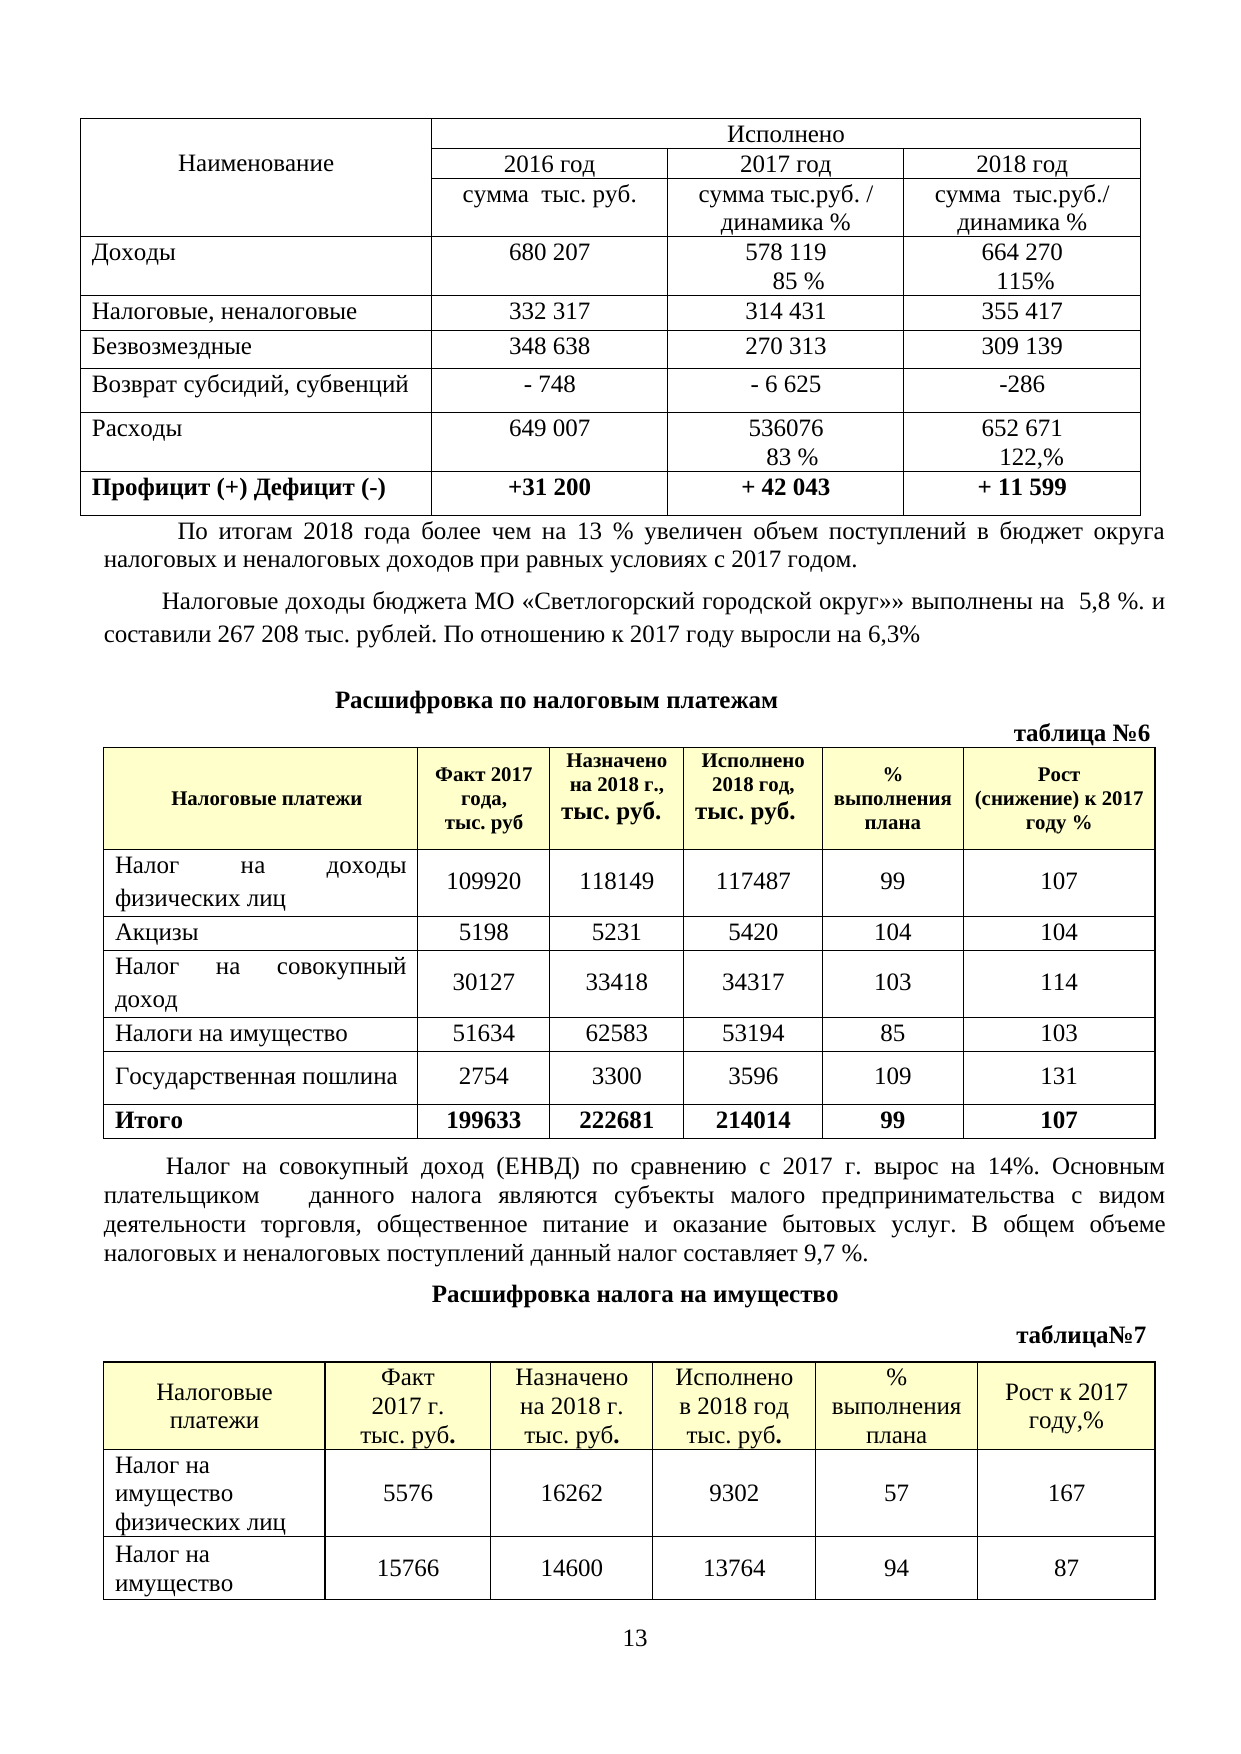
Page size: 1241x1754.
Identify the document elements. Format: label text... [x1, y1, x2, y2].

table_cell -286 [904, 369, 1140, 412]
table_cell 99 [823, 1105, 963, 1138]
table_cell Государственная пошлина [104, 1052, 417, 1104]
table_header Факт 2017 г. тыс. руб. [326, 1363, 490, 1449]
table_cell 104 [964, 917, 1154, 950]
text таблица №6 [103, 718, 1167, 747]
table_cell 34317 [684, 951, 822, 1017]
table_cell 57 [816, 1450, 977, 1536]
table_cell 87 [978, 1537, 1154, 1598]
table_cell 222681 [550, 1105, 683, 1138]
table_cell Профицит (+) Дефицит (-) [81, 472, 431, 515]
table_cell 13764 [653, 1537, 815, 1598]
table_cell 355 417 [904, 296, 1140, 330]
table_cell 664 270 115% [904, 237, 1140, 295]
table_cell 649 007 [432, 413, 667, 471]
table_cell 332 317 [432, 296, 667, 330]
table_cell 53194 [684, 1018, 822, 1051]
table_cell 199633 [418, 1105, 549, 1138]
table_header Рост (снижение) к 2017 году % [964, 748, 1154, 849]
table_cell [104, 1537, 324, 1598]
table_cell сумма тыс.руб./ динамика % [904, 179, 1140, 236]
table_cell сумма тыс. руб. [432, 179, 667, 236]
text Расшифровка налога на имущество [103, 1279, 1167, 1308]
table_cell 104 [823, 917, 963, 950]
table_cell Акцизы [104, 917, 417, 950]
table_header Исполнено [432, 119, 1140, 148]
table_header Назначено на 2018 г., тыс. руб. [550, 748, 683, 849]
table_cell - 748 [432, 369, 667, 412]
table_cell - 6 625 [668, 369, 903, 412]
table_cell 62583 [550, 1018, 683, 1051]
table_cell + 11 599 [904, 472, 1140, 515]
table_cell 107 [964, 850, 1154, 916]
table_cell 107 [964, 1105, 1154, 1138]
table_cell 114 [964, 951, 1154, 1017]
table_cell 2016 год [432, 149, 667, 178]
table_cell 214014 [684, 1105, 822, 1138]
table_cell 2018 год [904, 149, 1140, 178]
table_cell 3300 [550, 1052, 683, 1104]
table_cell Налоговые, неналоговые [81, 296, 431, 330]
table_header Исполнено в 2018 год тыс. руб. [653, 1363, 815, 1449]
table_cell + 42 043 [668, 472, 903, 515]
table_cell 14600 [491, 1537, 652, 1598]
table_cell 103 [823, 951, 963, 1017]
table_cell Расходы [81, 413, 431, 471]
text По итогам 2018 года более чем на 13 % увеличен объем поступлений в бюджет округа налоговых и неналоговых доходов при равных условиях с 2017 годом. [103, 516, 1167, 573]
table_cell Итого [104, 1105, 417, 1138]
table_cell 117487 [684, 850, 822, 916]
table_header Назначено на 2018 г. тыс. руб. [491, 1363, 652, 1449]
table_cell 5231 [550, 917, 683, 950]
table_cell 103 [964, 1018, 1154, 1051]
text Налог на совокупный доход (ЕНВД) по сравнению с 2017 г. вырос на 14%. Основным плательщиком данного налога являются субъекты малого предпринимательства с видом деятельности торговля, общественное питание и оказание бытовых услуг. В общем объеме налоговых и неналоговых поступлений данный налог составляет 9,7 %. [103, 1151, 1167, 1266]
table_cell 167 [978, 1450, 1154, 1536]
table_header % выполнения плана [823, 748, 963, 849]
table_cell 131 [964, 1052, 1154, 1104]
table_cell 30127 [418, 951, 549, 1017]
table_cell 118149 [550, 850, 683, 916]
text Налоговые доходы бюджета МО «Светлогорский городской округ»» выполнены на 5,8 %. и составили 267 208 тыс. рублей. По отношению к 2017 году выросли на 6,3% [103, 586, 1167, 648]
table_cell 578 119 85 % [668, 237, 903, 295]
table_cell 33418 [550, 951, 683, 1017]
table_header % выполнения плана [816, 1363, 977, 1449]
table_cell 9302 [653, 1450, 815, 1536]
table_cell 85 [823, 1018, 963, 1051]
table_cell 99 [823, 850, 963, 916]
table_cell Налоги на имущество [104, 1018, 417, 1051]
table_cell 109 [823, 1052, 963, 1104]
table_cell Налог на доходы физических лиц [104, 850, 417, 916]
table_header Факт 2017 года, тыс. руб [418, 748, 549, 849]
table_header Налоговые платежи [104, 748, 417, 849]
table_cell 15766 [326, 1537, 490, 1598]
table_cell 536076 83 % [668, 413, 903, 471]
table_cell 348 638 [432, 331, 667, 368]
table_cell Доходы [81, 237, 431, 295]
table_cell 680 207 [432, 237, 667, 295]
table_cell 16262 [491, 1450, 652, 1536]
table_cell 94 [816, 1537, 977, 1598]
table_cell 270 313 [668, 331, 903, 368]
table_cell 5420 [684, 917, 822, 950]
text таблица№7 [103, 1320, 1167, 1349]
table_cell Налог на совокупный доход [104, 951, 417, 1017]
text Расшифровка по налоговым платежам [103, 685, 1167, 714]
table_cell 5576 [326, 1450, 490, 1536]
table_cell сумма тыс.руб. / динамика % [668, 179, 903, 236]
table_header Рост к 2017 году,% [978, 1363, 1154, 1449]
table_cell Возврат субсидий, субвенций [81, 369, 431, 412]
table_cell 309 139 [904, 331, 1140, 368]
table_cell 109920 [418, 850, 549, 916]
table_cell Безвозмездные [81, 331, 431, 368]
table_cell 3596 [684, 1052, 822, 1104]
table_cell +31 200 [432, 472, 667, 515]
table_cell 314 431 [668, 296, 903, 330]
table_header Налоговые платежи [104, 1363, 324, 1449]
table_cell 652 671 122,% [904, 413, 1140, 471]
table_cell 2754 [418, 1052, 549, 1104]
table_cell Налог на имущество физических лиц [104, 1450, 324, 1536]
table_header Исполнено 2018 год, тыс. руб. [684, 748, 822, 849]
table_header Наименование [81, 119, 431, 236]
table_cell 5198 [418, 917, 549, 950]
table_cell 51634 [418, 1018, 549, 1051]
table_cell 2017 год [668, 149, 903, 178]
